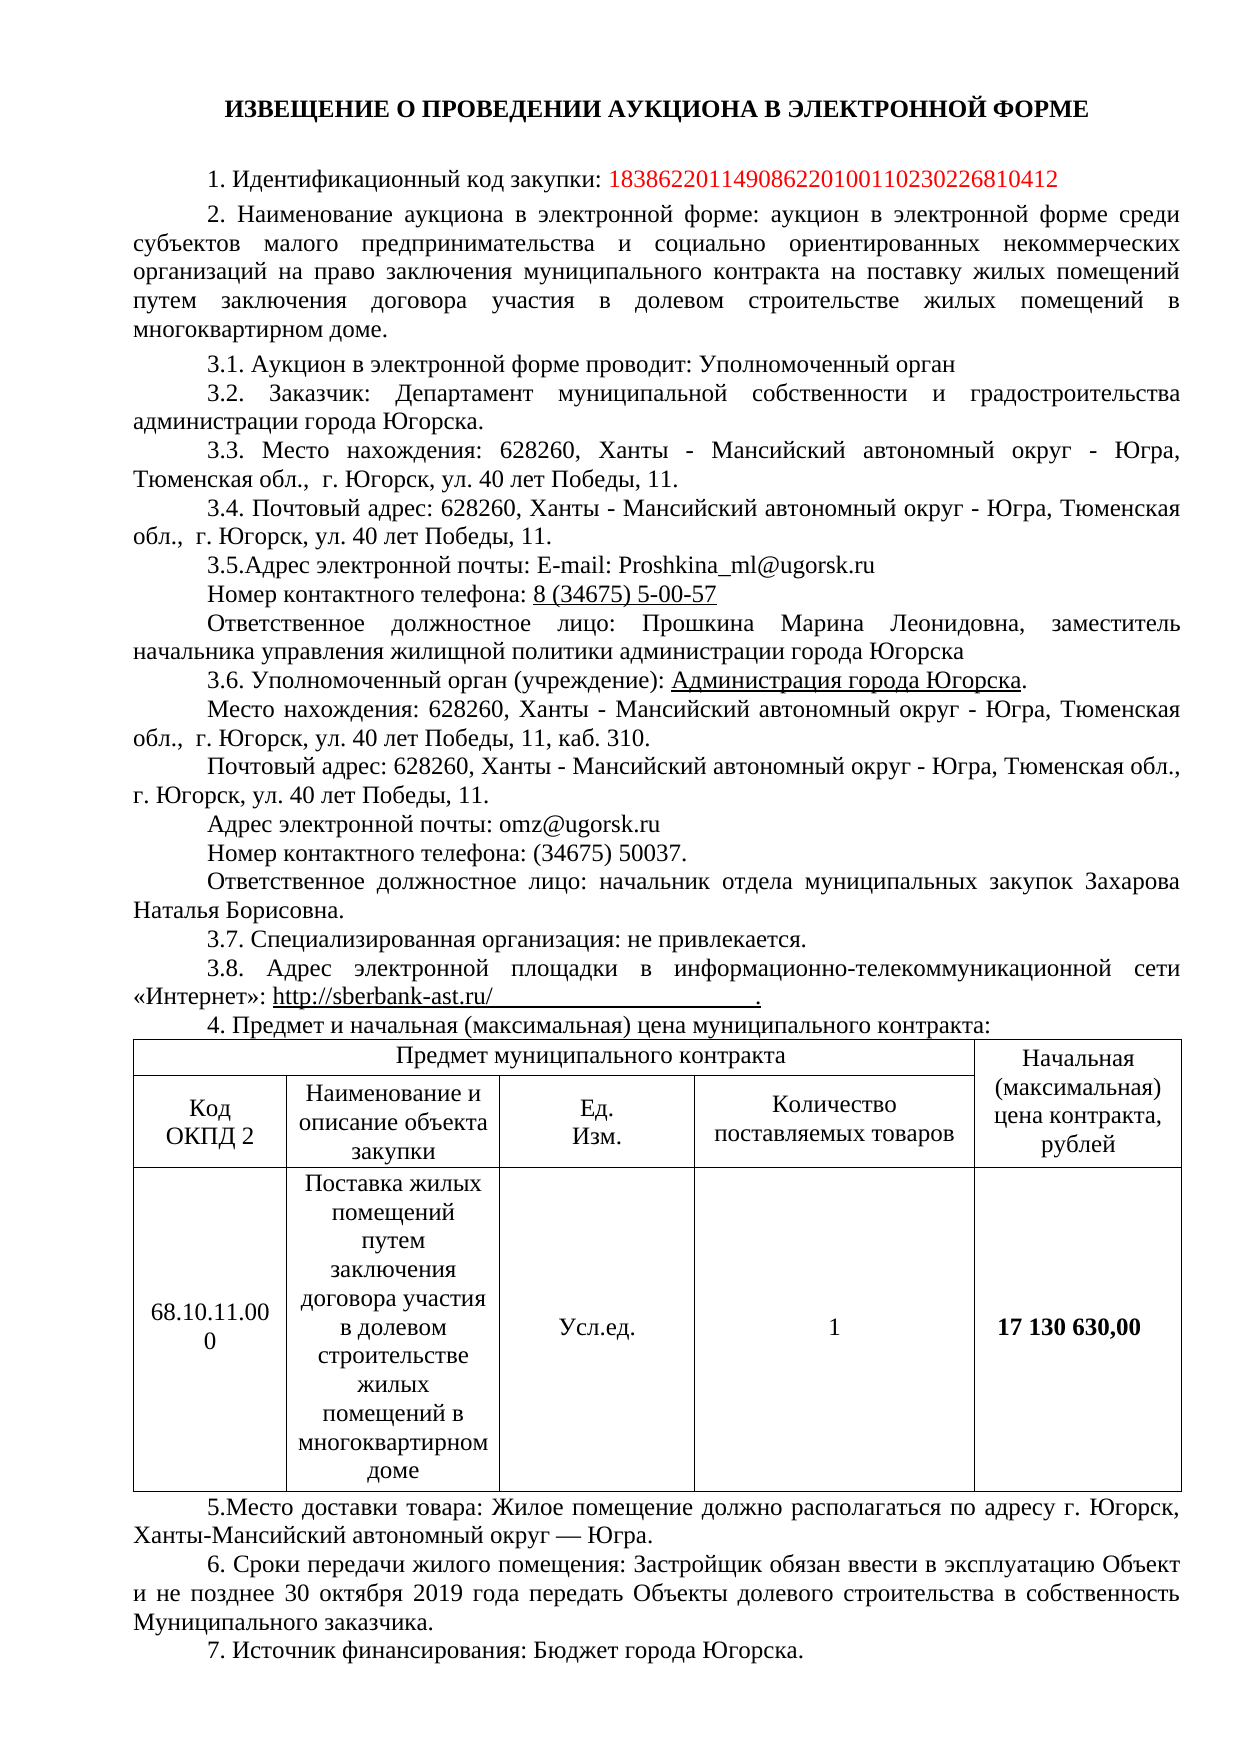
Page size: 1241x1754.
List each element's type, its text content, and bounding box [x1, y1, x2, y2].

text 2. Наименование аукциона в электронной форме: аукцион в электронной форме среди субъектов малого предпринимательства и социально ориентированных некоммерческих организаций на право заключения муниципального контракта на поставку жилых помещений путем заключения договора участия в долевом строительстве жилых помещений в многоквартирном доме. [133, 199, 1181, 343]
text 5.Место доставки товара: Жилое помещение должно располагаться по адресу г. Югорск, Ханты-Мансийский автономный округ — Югра. [133, 1492, 1181, 1549]
table_cell Ед. Изм. [500, 1076, 694, 1167]
table_header Начальная (максимальная) цена контракта, рублей [975, 1040, 1181, 1167]
table_cell Усл.ед. [500, 1168, 694, 1491]
table_cell Код ОКПД 2 [134, 1076, 286, 1167]
text 6. Сроки передачи жилого помещения: Застройщик обязан ввести в эксплуатацию Объект и не позднее 30 октября 2019 года передать Объекты долевого строительства в собственность Муниципального заказчика. [133, 1549, 1181, 1635]
text 3.3. Место нахождения: 628260, Ханты - Мансийский автономный округ - Югра, Тюменская обл., г. Югорск, ул. 40 лет Победы, 11. [133, 435, 1181, 493]
table_cell Поставка жилых помещений путем заключения договора участия в долевом строительстве жилых помещений в многоквартирном доме [287, 1168, 499, 1491]
text 3.5.Адрес электронной почты: E-mail: Proshkina_ml@ugorsk.ru [133, 550, 1181, 579]
text 1. Идентификационный код закупки: 183862201149086220100110230226810412 [133, 164, 1181, 193]
text 3.2. Заказчик: Департамент муниципальной собственности и градостроительства администрации города Югорска. [133, 378, 1181, 435]
text Почтовый адрес: 628260, Ханты - Мансийский автономный округ - Югра, Тюменская обл., г. Югорск, ул. 40 лет Победы, 11. [133, 751, 1181, 809]
table_cell 17 130 630,00 [975, 1168, 1181, 1491]
text Ответственное должностное лицо: Прошкина Марина Леонидовна, заместитель начальника управления жилищной политики администрации города Югорска [133, 608, 1181, 665]
table_cell 68.10.11.000 [134, 1168, 286, 1491]
table_cell 1 [695, 1168, 974, 1491]
text ИЗВЕЩЕНИЕ О ПРОВЕДЕНИИ АУКЦИОНА В ЭЛЕКТРОННОЙ ФОРМЕ [133, 94, 1181, 123]
text Номер контактного телефона: (34675) 50037. [133, 838, 1181, 866]
text 4. Предмет и начальная (максимальная) цена муниципального контракта: [207, 1010, 1181, 1039]
text 3.4. Почтовый адрес: 628260, Ханты - Мансийский автономный округ - Югра, Тюменская обл., г. Югорск, ул. 40 лет Победы, 11. [133, 493, 1181, 550]
table_cell Количество поставляемых товаров [695, 1076, 974, 1167]
text 3.7. Специализированная организация: не привлекается. [133, 924, 1181, 953]
text 3.8. Адрес электронной площадки в информационно-телекоммуникационной сети «Интернет»: http://sberbank-ast.ru/_____________________. [133, 953, 1181, 1010]
text Адрес электронной почты: omz@ugorsk.ru [133, 809, 1181, 838]
table_header Предмет муниципального контракта [134, 1040, 974, 1075]
text Ответственное должностное лицо: начальник отдела муниципальных закупок Захарова Наталья Борисовна. [133, 866, 1181, 924]
text 3.1. Аукцион в электронной форме проводит: Уполномоченный орган [207, 349, 1181, 378]
text Место нахождения: 628260, Ханты - Мансийский автономный округ - Югра, Тюменская обл., г. Югорск, ул. 40 лет Победы, 11, каб. 310. [133, 694, 1181, 751]
text 3.6. Уполномоченный орган (учреждение): Администрация города Югорска. [133, 665, 1181, 694]
table_cell Наименование и описание объекта закупки [287, 1076, 499, 1167]
text Номер контактного телефона: 8 (34675) 5-00-57 [133, 579, 1181, 608]
text 7. Источник финансирования: Бюджет города Югорска. [207, 1635, 1181, 1664]
